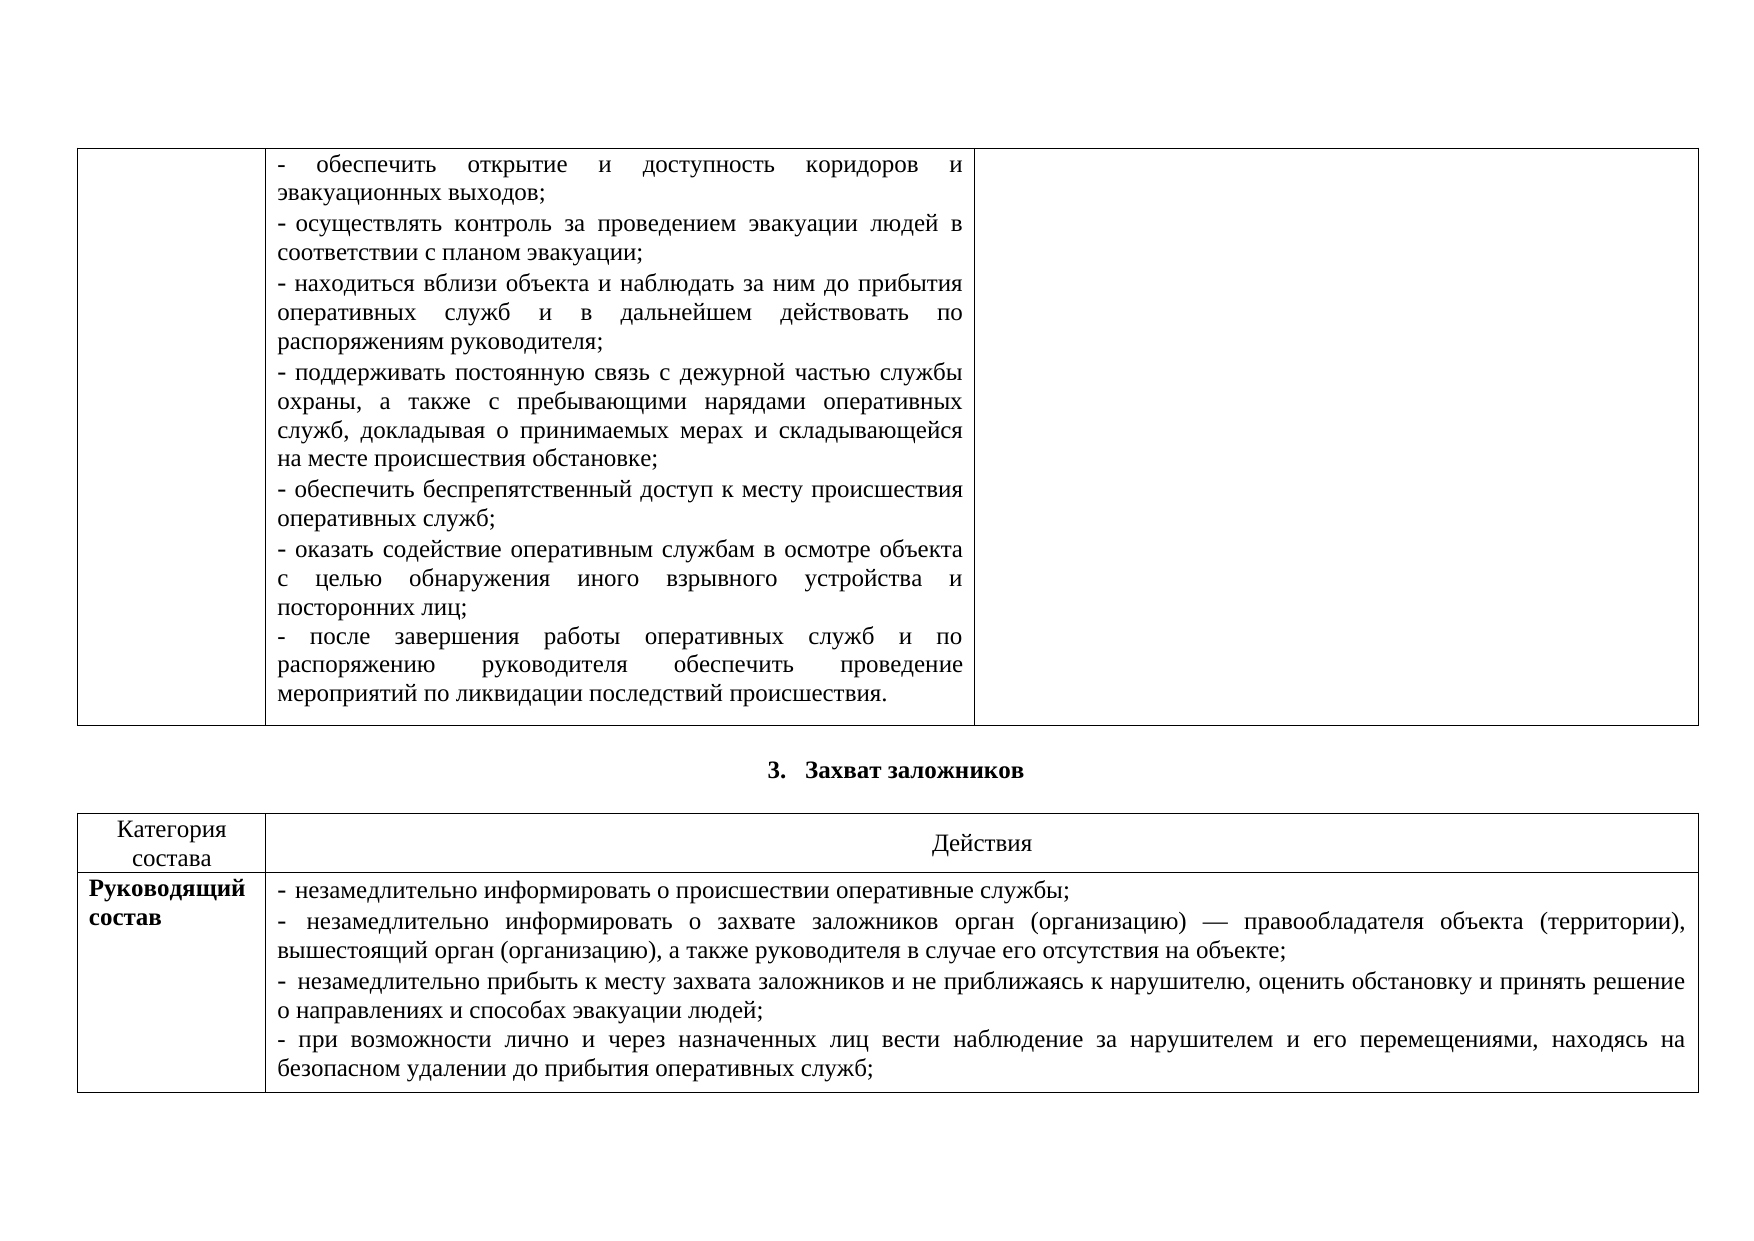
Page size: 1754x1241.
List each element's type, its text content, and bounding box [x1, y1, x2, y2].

list Захват заложников [126, 755, 1665, 784]
table_cell незамедлительно информировать о происшествии оперативные службы; незамедлительно информировать о захвате заложников орган (организацию) — правообладателя объекта (территории), вышестоящий орган (организацию), а также руководителя в случае его отсутствия на объекте; незамедлительно прибыть к месту захвата заложников и не приближаясь к нарушителю, оценить обстановку и принять решение о направлениях и способах эвакуации людей; - при возможности лично и через назначенных лиц вести наблюдение за нарушителем и его перемещениями, находясь на безопасном удалении до прибытия оперативных служб; [266, 873, 1698, 1092]
table_header Действия [266, 814, 1698, 872]
table_cell Руководящий состав [78, 873, 265, 1092]
table_cell [975, 149, 1698, 725]
table_cell - обеспечить открытие и доступность коридоров и эвакуационных выходов; осуществлять контроль за проведением эвакуации людей в соответствии с планом эвакуации; находиться вблизи объекта и наблюдать за ним до прибытия оперативных служб и в дальнейшем действовать по распоряжениям руководителя; поддерживать постоянную связь с дежурной частью службы охраны, а также с пребывающими нарядами оперативных служб, докладывая о принимаемых мерах и складывающейся на месте происшествия обстановке; обеспечить беспрепятственный доступ к месту происшествия оперативных служб; оказать содействие оперативным службам в осмотре объекта с целью обнаружения иного взрывного устройства и посторонних лиц; - после завершения работы оперативных служб и по распоряжению руководителя обеспечить проведение мероприятий по ликвидации последствий происшествия. [266, 149, 974, 725]
table_cell [78, 149, 265, 725]
table_header Категория состава [78, 814, 132, 872]
table_header Категория состава [211, 814, 265, 872]
